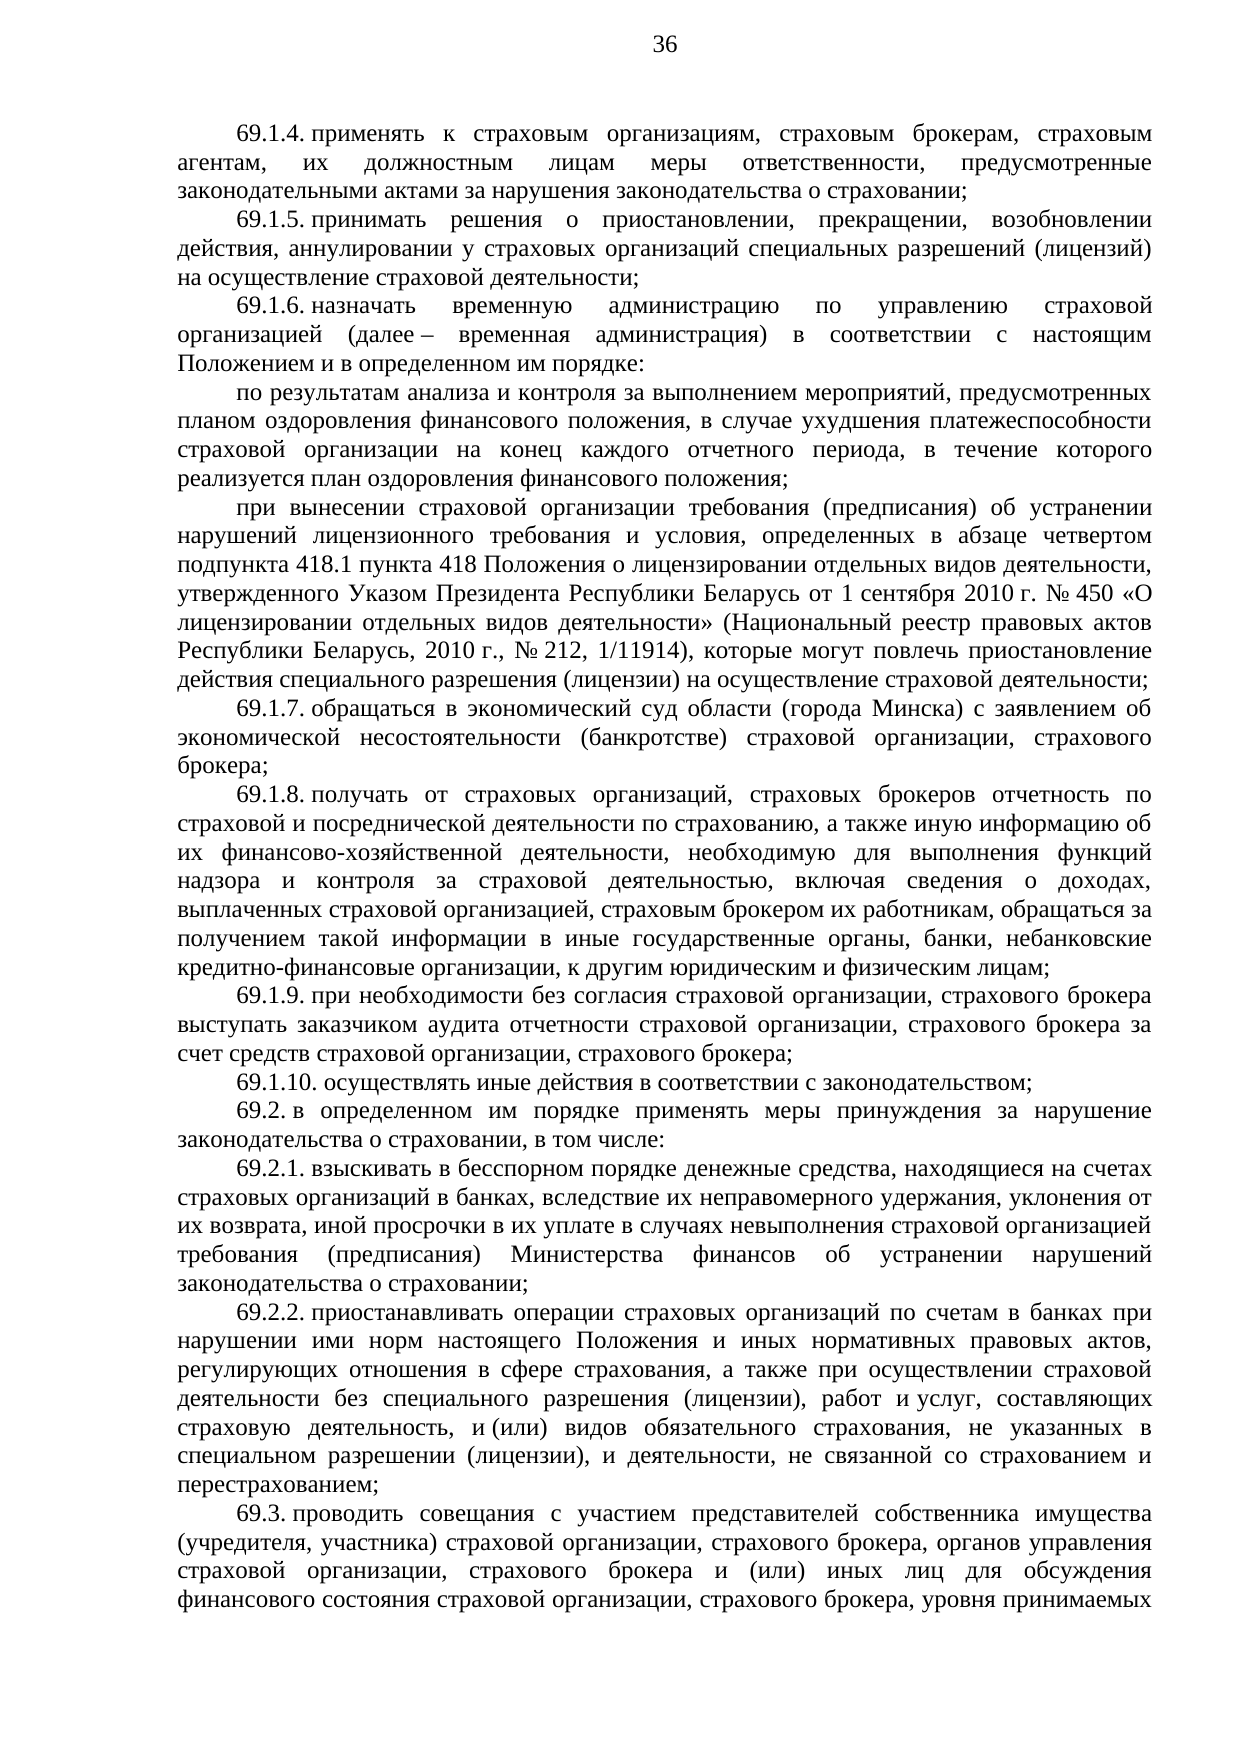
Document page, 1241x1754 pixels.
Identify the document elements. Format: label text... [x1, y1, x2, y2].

text 69.1.10. осуществлять иные действия в соответствии с законодательством; [177, 1067, 1153, 1096]
text 69.1.8. получать от страховых организаций, страховых брокеров отчетность по страховой и посреднической деятельности по страхованию, а также иную информацию об их финансово-хозяйственной деятельности, необходимую для выполнения функций надзора и контроля за страховой деятельностью, включая сведения о доходах, выплаченных страховой организацией, страховым брокером их работникам, обращаться за получением такой информации в иные государственные органы, банки, небанковские кредитно-финансовые организации, к другим юридическим и физическим лицам; [177, 779, 1153, 981]
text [177, 1498, 1153, 1613]
text по результатам анализа и контроля за выполнением мероприятий, предусмотренных планом оздоровления финансового положения, в случае ухудшения платежеспособности страховой организации на конец каждого отчетного периода, в течение которого реализуется план оздоровления финансового положения; [177, 377, 1153, 492]
text 69.2.1. взыскивать в бесспорном порядке денежные средства, находящиеся на счетах страховых организаций в банках, вследствие их неправомерного удержания, уклонения от их возврата, иной просрочки в их уплате в случаях невыполнения страховой организацией требования (предписания) Министерства финансов об устранении нарушений законодательства о страховании; [177, 1153, 1153, 1297]
text 69.1.7. обращаться в экономический суд области (города Минска) с заявлением об экономической несостоятельности (банкротстве) страховой организации, страхового брокера; [177, 693, 1153, 779]
text 69.1.5. принимать решения о приостановлении, прекращении, возобновлении действия, аннулировании у страховых организаций специальных разрешений (лицензий) на осуществление страховой деятельности; [177, 204, 1153, 291]
text при вынесении страховой организации требования (предписания) об устранении нарушений лицензионного требования и условия, определенных в абзаце четвертом подпункта 418.1 пункта 418 Положения о лицензировании отдельных видов деятельности, утвержденного Указом Президента Республики Беларусь от 1 сентября 2010 г. № 450 «О лицензировании отдельных видов деятельности» (Национальный реестр правовых актов Республики Беларусь, 2010 г., № 212, 1/11914), которые могут повлечь приостановление действия специального разрешения (лицензии) на осуществление страховой деятельности; [177, 492, 1153, 693]
text 69.1.6. назначать временную администрацию по управлению страховой организацией (далее – временная администрация) в соответствии с настоящим Положением и в определенном им порядке: [177, 291, 1153, 377]
text 69.2. в определенном им порядке применять меры принуждения за нарушение законодательства о страховании, в том числе: [177, 1096, 1153, 1153]
text 69.1.9. при необходимости без согласия страховой организации, страхового брокера выступать заказчиком аудита отчетности страховой организации, страхового брокера за счет средств страховой организации, страхового брокера; [177, 981, 1153, 1067]
text 69.1.4. применять к страховым организациям, страховым брокерам, страховым агентам, их должностным лицам меры ответственности, предусмотренные законодательными актами за нарушения законодательства о страховании; [177, 118, 1153, 204]
text 69.2.2. приостанавливать операции страховых организаций по счетам в банках при нарушении ими норм настоящего Положения и иных нормативных правовых актов, регулирующих отношения в сфере страхования, а также при осуществлении страховой деятельности без специального разрешения (лицензии), работ и услуг, составляющих страховую деятельность, и (или) видов обязательного страхования, не указанных в специальном разрешении (лицензии), и деятельности, не связанной со страхованием и перестрахованием; [177, 1297, 1153, 1498]
